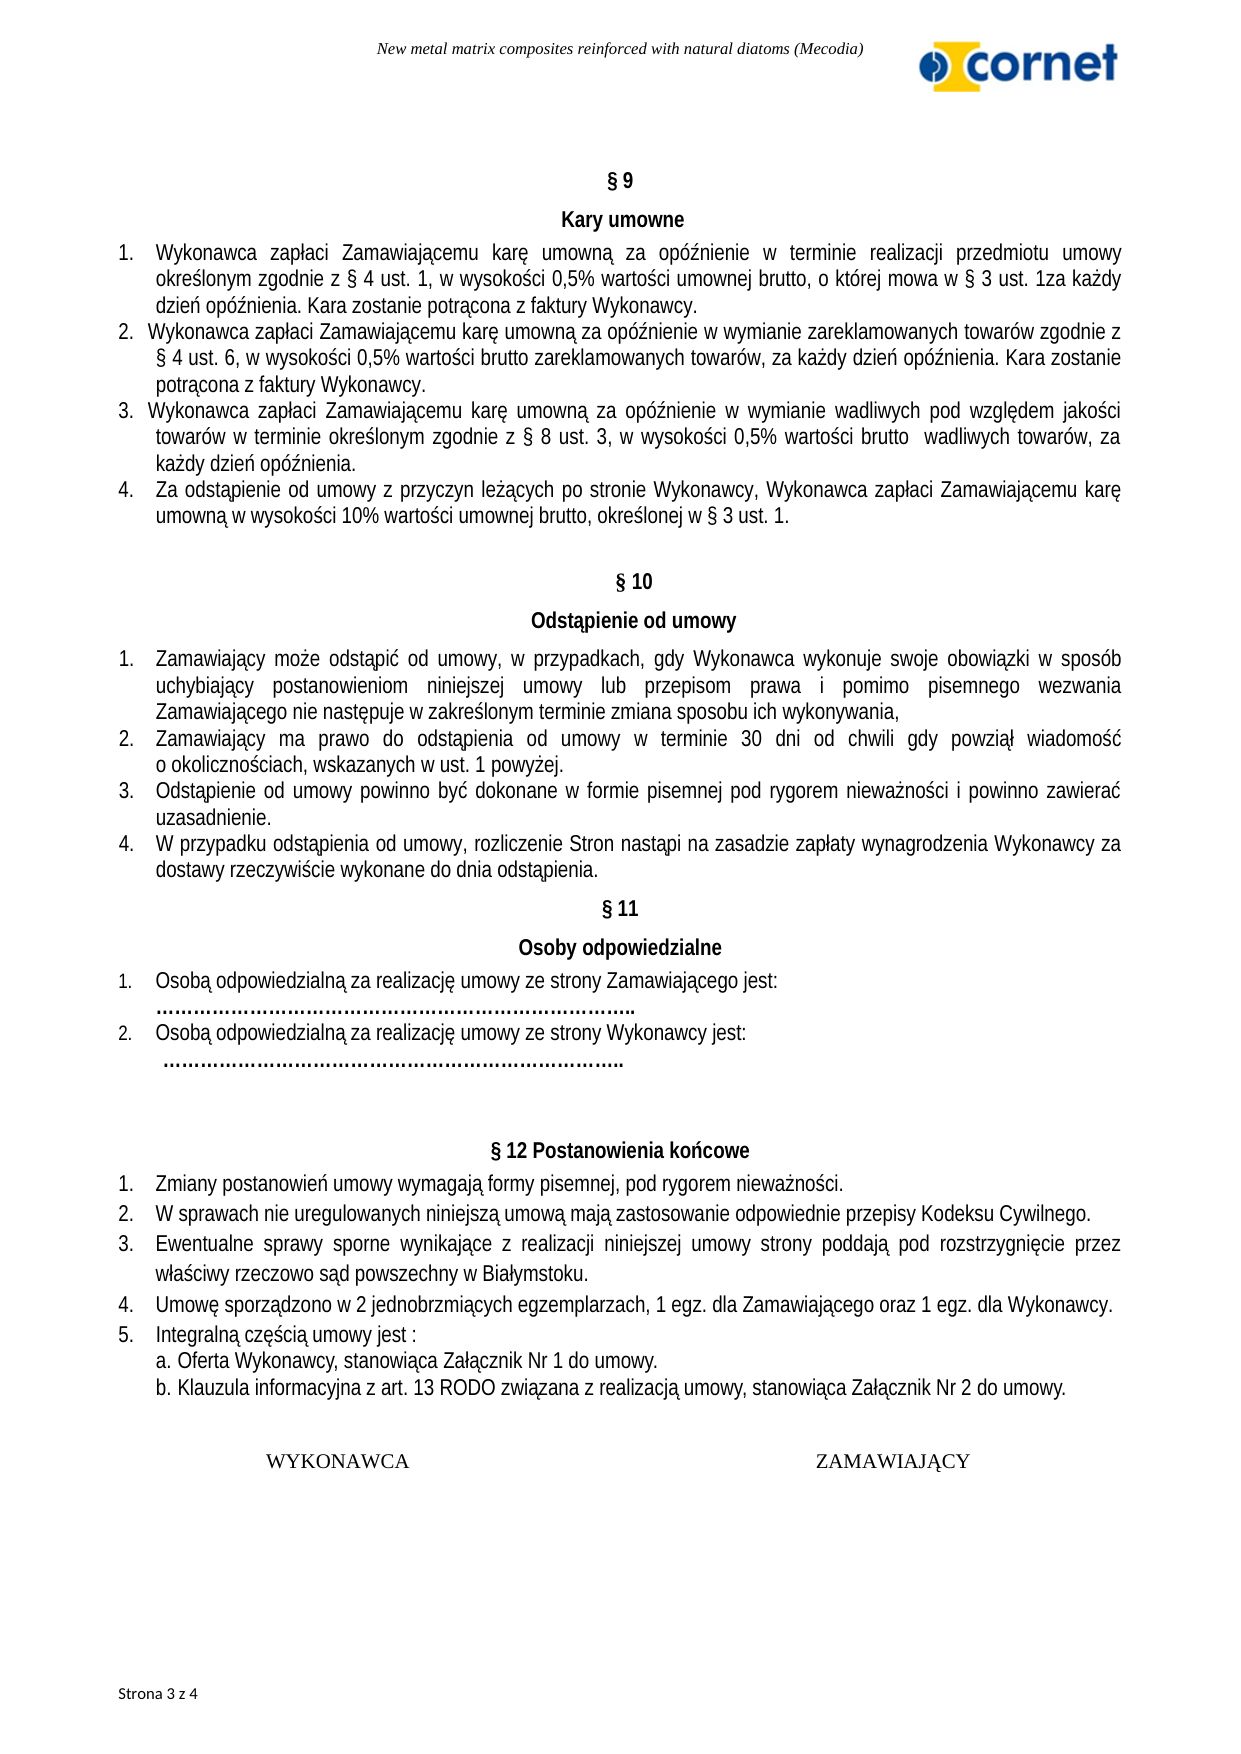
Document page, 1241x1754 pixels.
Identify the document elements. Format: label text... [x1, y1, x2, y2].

text § 12 Postanowienia końcowe [118, 1137, 1122, 1163]
text § 11 [118, 895, 1122, 921]
list Wykonawca zapłaci Zamawiającemu karę umowną za opóźnienie w wymianie wadliwych pod względem jakości towarów w terminie określonym zgodnie z § 8 ust. 3, w wysokości 0,5% wartości brutto wadliwych towarów, za każdy dzień opóźnienia. [118, 397, 1122, 476]
text ……………………………………………………………….. [118, 1046, 1122, 1072]
list Wykonawca zapłaci Zamawiającemu karę umowną za opóźnienie w wymianie zareklamowanych towarów zgodnie z § 4 ust. 6, w wysokości 0,5% wartości brutto zareklamowanych towarów, za każdy dzień opóźnienia. Kara zostanie potrącona z faktury Wykonawcy. [118, 318, 1122, 397]
list Oferta Wykonawcy, stanowiąca Załącznik Nr 1 do umowy. [156, 1347, 1122, 1373]
list Klauzula informacyjna z art. 13 RODO związana z realizacją umowy, stanowiąca Załącznik Nr 2 do umowy. [156, 1373, 1122, 1400]
subtitle WYKONAWCA ZAMAWIAJĄCY [118, 1449, 1122, 1473]
list Ewentualne sprawy sporne wynikające z realizacji niniejszej umowy strony poddają pod rozstrzygnięcie przez właściwy rzeczowo sąd powszechny w Białymstoku. [118, 1230, 1122, 1287]
picture [904, 8, 1139, 120]
list Zamawiający ma prawo do odstąpienia od umowy w terminie 30 dni od chwili gdy powziął wiadomość o okolicznościach, wskazanych w ust. 1 powyżej. [118, 724, 1122, 777]
list Zmiany postanowień umowy wymagają formy pisemnej, pod rygorem nieważności. [118, 1170, 1122, 1196]
list Wykonawca zapłaci Zamawiającemu karę umowną za opóźnienie w terminie realizacji przedmiotu umowy określonym zgodnie z § 4 ust. 1, w wysokości 0,5% wartości umownej brutto, o której mowa w § 3 ust. 1za każdy dzień opóźnienia. Kara zostanie potrącona z faktury Wykonawcy. [118, 239, 1122, 318]
list 10 [155, 568, 1112, 594]
list Odstąpienie od umowy powinno być dokonane w formie pisemnej pod rygorem nieważności i powinno zawierać uzasadnienie. [118, 777, 1122, 830]
list Osobą odpowiedzialną za realizację umowy ze strony Zamawiającego jest: [118, 967, 1122, 993]
text Kary umowne [118, 206, 1122, 233]
list Integralną częścią umowy jest : [118, 1321, 1122, 1347]
text Osoby odpowiedzialne [118, 934, 1122, 960]
text ………………………………………………………………….. [155, 993, 1122, 1019]
text § 9 [118, 167, 1122, 194]
list W przypadku odstąpienia od umowy, rozliczenie Stron nastąpi na zasadzie zapłaty wynagrodzenia Wykonawcy za dostawy rzeczywiście wykonane do dnia odstąpienia. [118, 830, 1122, 883]
list Zamawiający może odstąpić od umowy, w przypadkach, gdy Wykonawca wykonuje swoje obowiązki w sposób uchybiający postanowieniom niniejszej umowy lub przepisom prawa i pomimo pisemnego wezwania Zamawiającego nie następuje w zakreślonym terminie zmiana sposobu ich wykonywania, [118, 645, 1122, 724]
list W sprawach nie uregulowanych niniejszą umową mają zastosowanie odpowiednie przepisy Kodeksu Cywilnego. [118, 1200, 1122, 1226]
list Odstąpienie od umowy [155, 607, 1112, 633]
list Umowę sporządzono w 2 jednobrzmiących egzemplarzach, 1 egz. dla Zamawiającego oraz 1 egz. dla Wykonawcy. [118, 1291, 1122, 1317]
list Za odstąpienie od umowy z przyczyn leżących po stronie Wykonawcy, Wykonawca zapłaci Zamawiającemu karę umowną w wysokości 10% wartości umownej brutto, określonej w § 3 ust. 1. [118, 476, 1122, 529]
list Osobą odpowiedzialną za realizację umowy ze strony Wykonawcy jest: [118, 1019, 1122, 1046]
